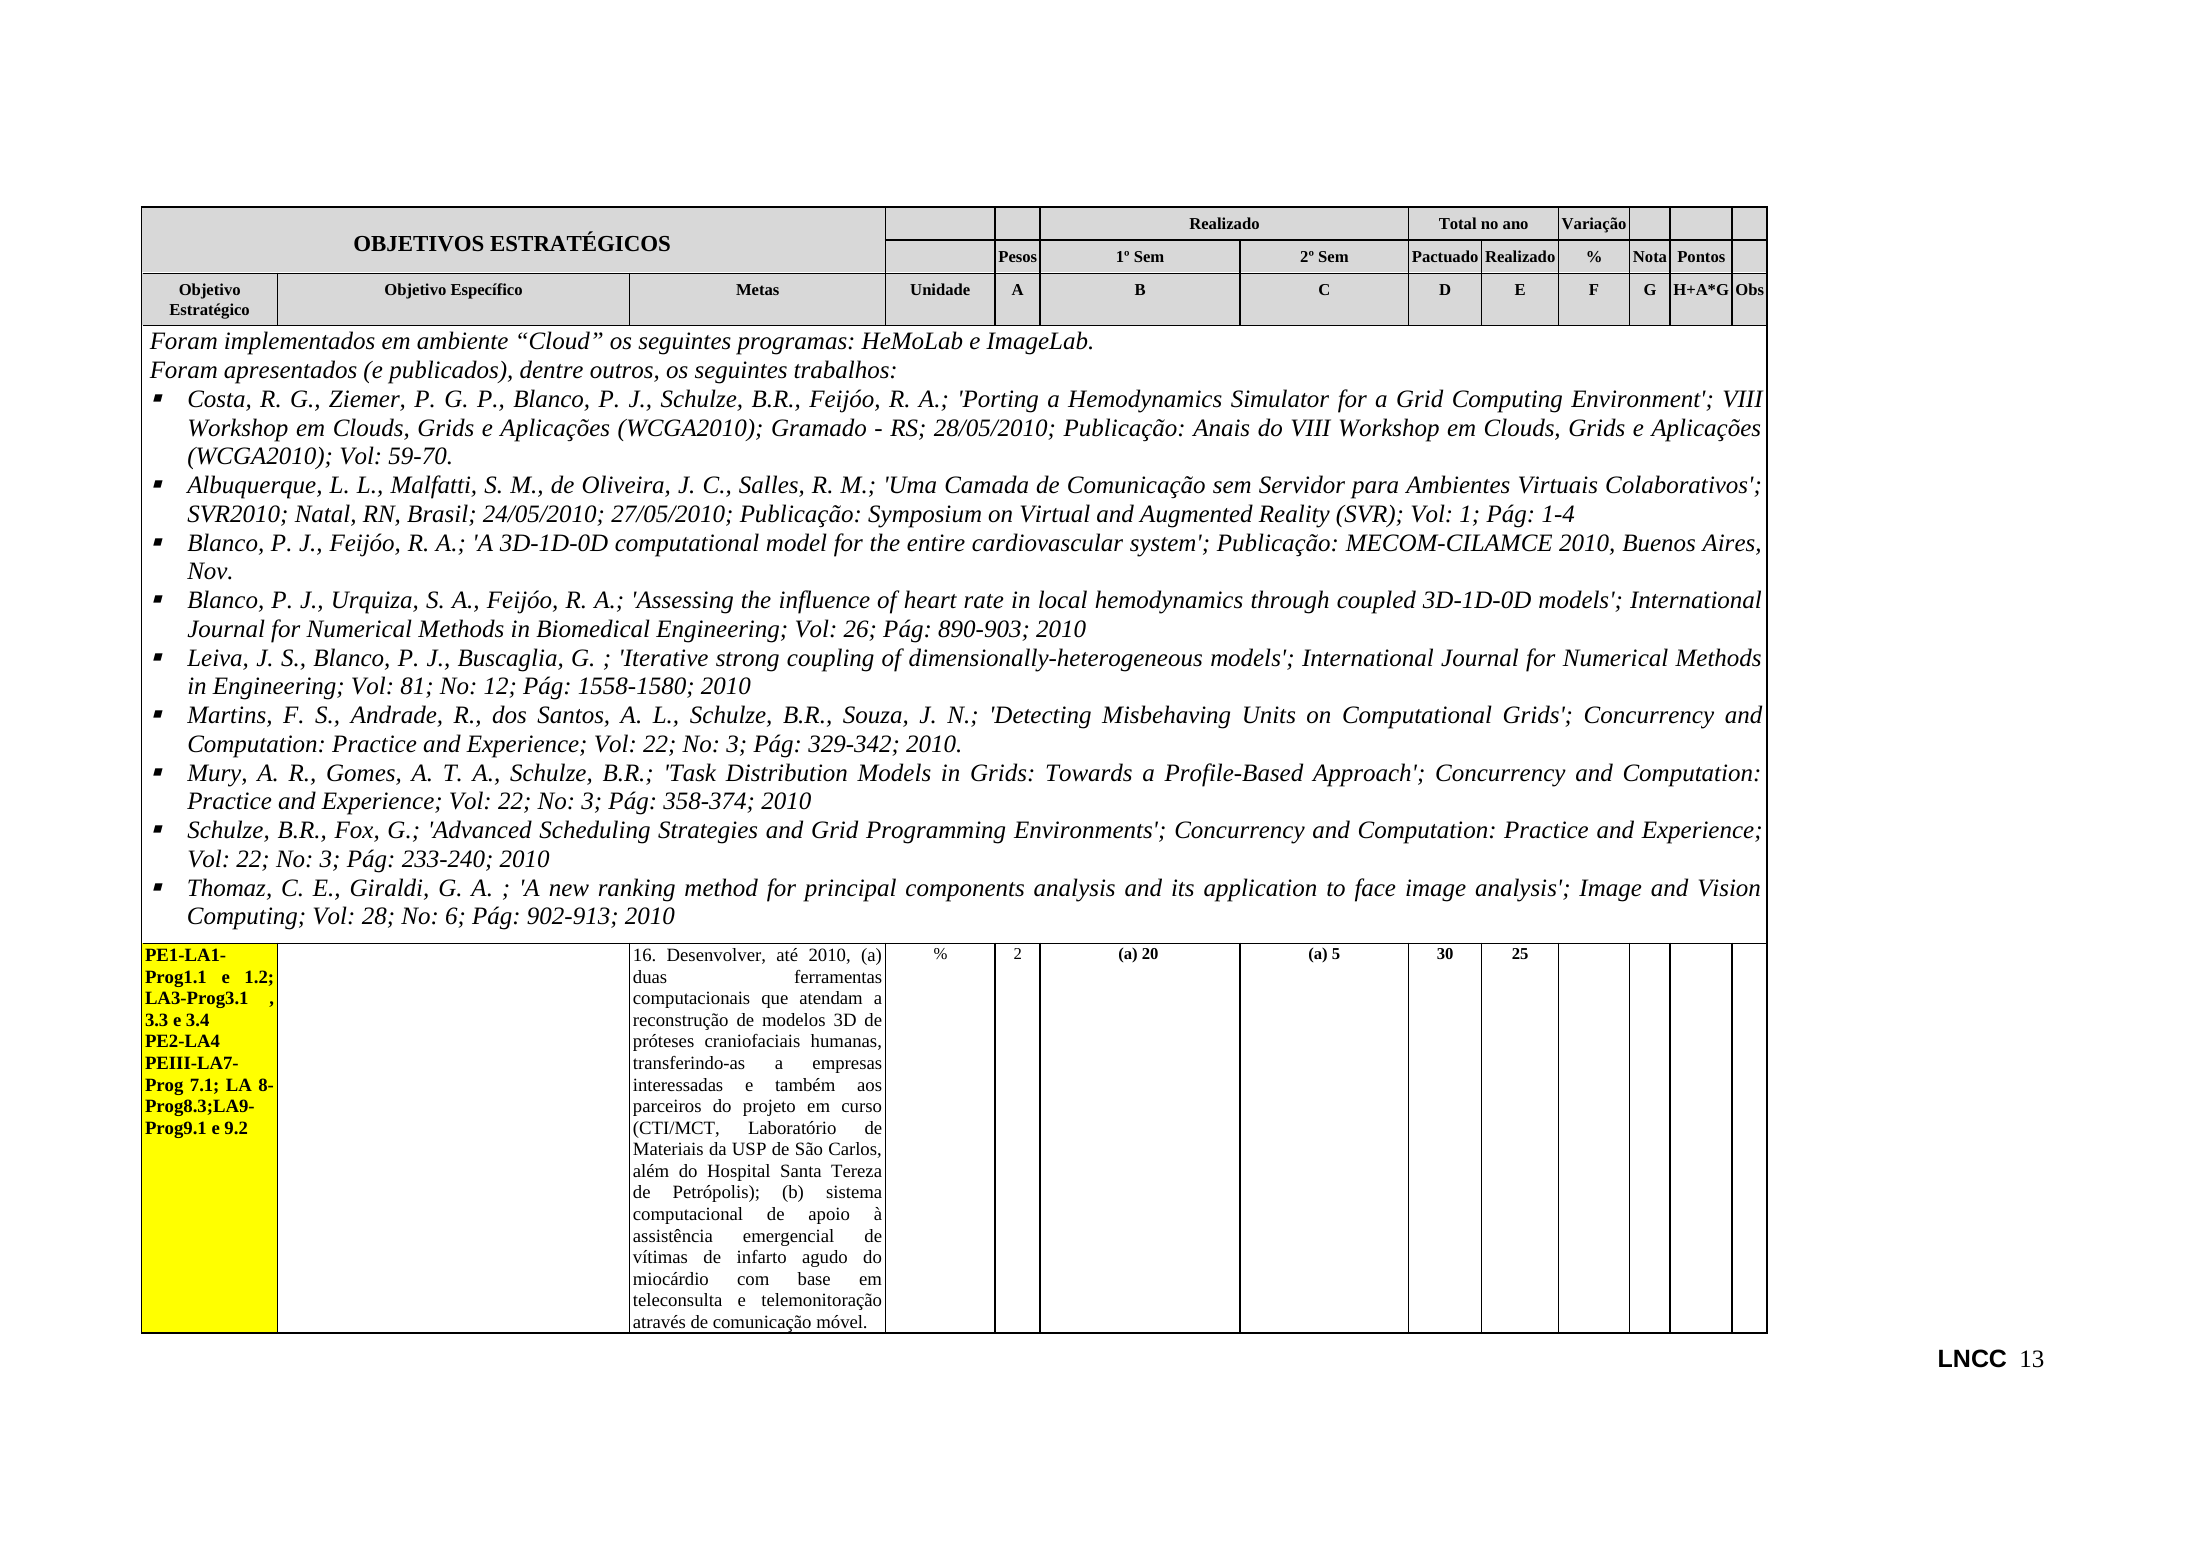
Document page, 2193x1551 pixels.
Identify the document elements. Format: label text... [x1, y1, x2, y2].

table_cell C [1241, 274, 1408, 325]
table_cell Obs [1733, 274, 1766, 325]
table_cell Objetivo Específico [278, 274, 629, 325]
table_header [886, 208, 994, 239]
table_cell (a) 5 [1241, 944, 1408, 1332]
table_cell E [1482, 274, 1558, 325]
table_cell PE1-LA1-Prog1.1 e 1.2; LA3-Prog3.1 , 3.3 e 3.4 PE2-LA4 PEIII-LA7-Prog 7.1; LA 8-Prog8.3;LA9-Prog9.1 e 9.2 [142, 944, 277, 1332]
table_cell Nota [1630, 241, 1669, 272]
table_cell [1559, 944, 1629, 1332]
table_cell [1733, 944, 1766, 1332]
table_cell 2º Sem [1241, 241, 1408, 272]
table_cell F [1559, 274, 1629, 325]
table_cell 30 [1409, 944, 1481, 1332]
table_cell [886, 241, 994, 272]
table_header [1630, 208, 1669, 239]
table_header Total no ano [1409, 208, 1558, 239]
table_header [1671, 208, 1731, 239]
table_cell 25 [1482, 944, 1558, 1332]
table_cell Metas [630, 274, 885, 325]
table_cell [1630, 944, 1669, 1332]
table_cell Objetivo Estratégico [142, 274, 277, 325]
table_cell Pontos [1671, 241, 1731, 272]
table_cell Pactuado [1409, 241, 1481, 272]
table_cell A [996, 274, 1039, 325]
table_cell B [1041, 274, 1239, 325]
table_cell [1733, 241, 1766, 272]
table_cell [278, 944, 629, 1332]
table_cell H+A*G [1671, 274, 1731, 325]
table_cell 2 [996, 944, 1039, 1332]
table_cell % [1559, 241, 1629, 272]
table_cell % [886, 944, 994, 1332]
table_header Variação [1559, 208, 1629, 239]
table_header [1733, 208, 1766, 239]
table_header [996, 208, 1039, 239]
table_header Realizado [1041, 208, 1408, 239]
table_cell D [1409, 274, 1481, 325]
table_cell 1º Sem [1041, 241, 1239, 272]
table_header OBJETIVOS ESTRATÉGICOS [142, 208, 885, 272]
table_cell (a) 20 [1041, 944, 1239, 1332]
table_cell Realizado [1482, 241, 1558, 272]
table_cell Unidade [886, 274, 994, 325]
table_cell [1671, 944, 1731, 1332]
table_cell Pesos [996, 241, 1039, 272]
table_cell G [1630, 274, 1669, 325]
